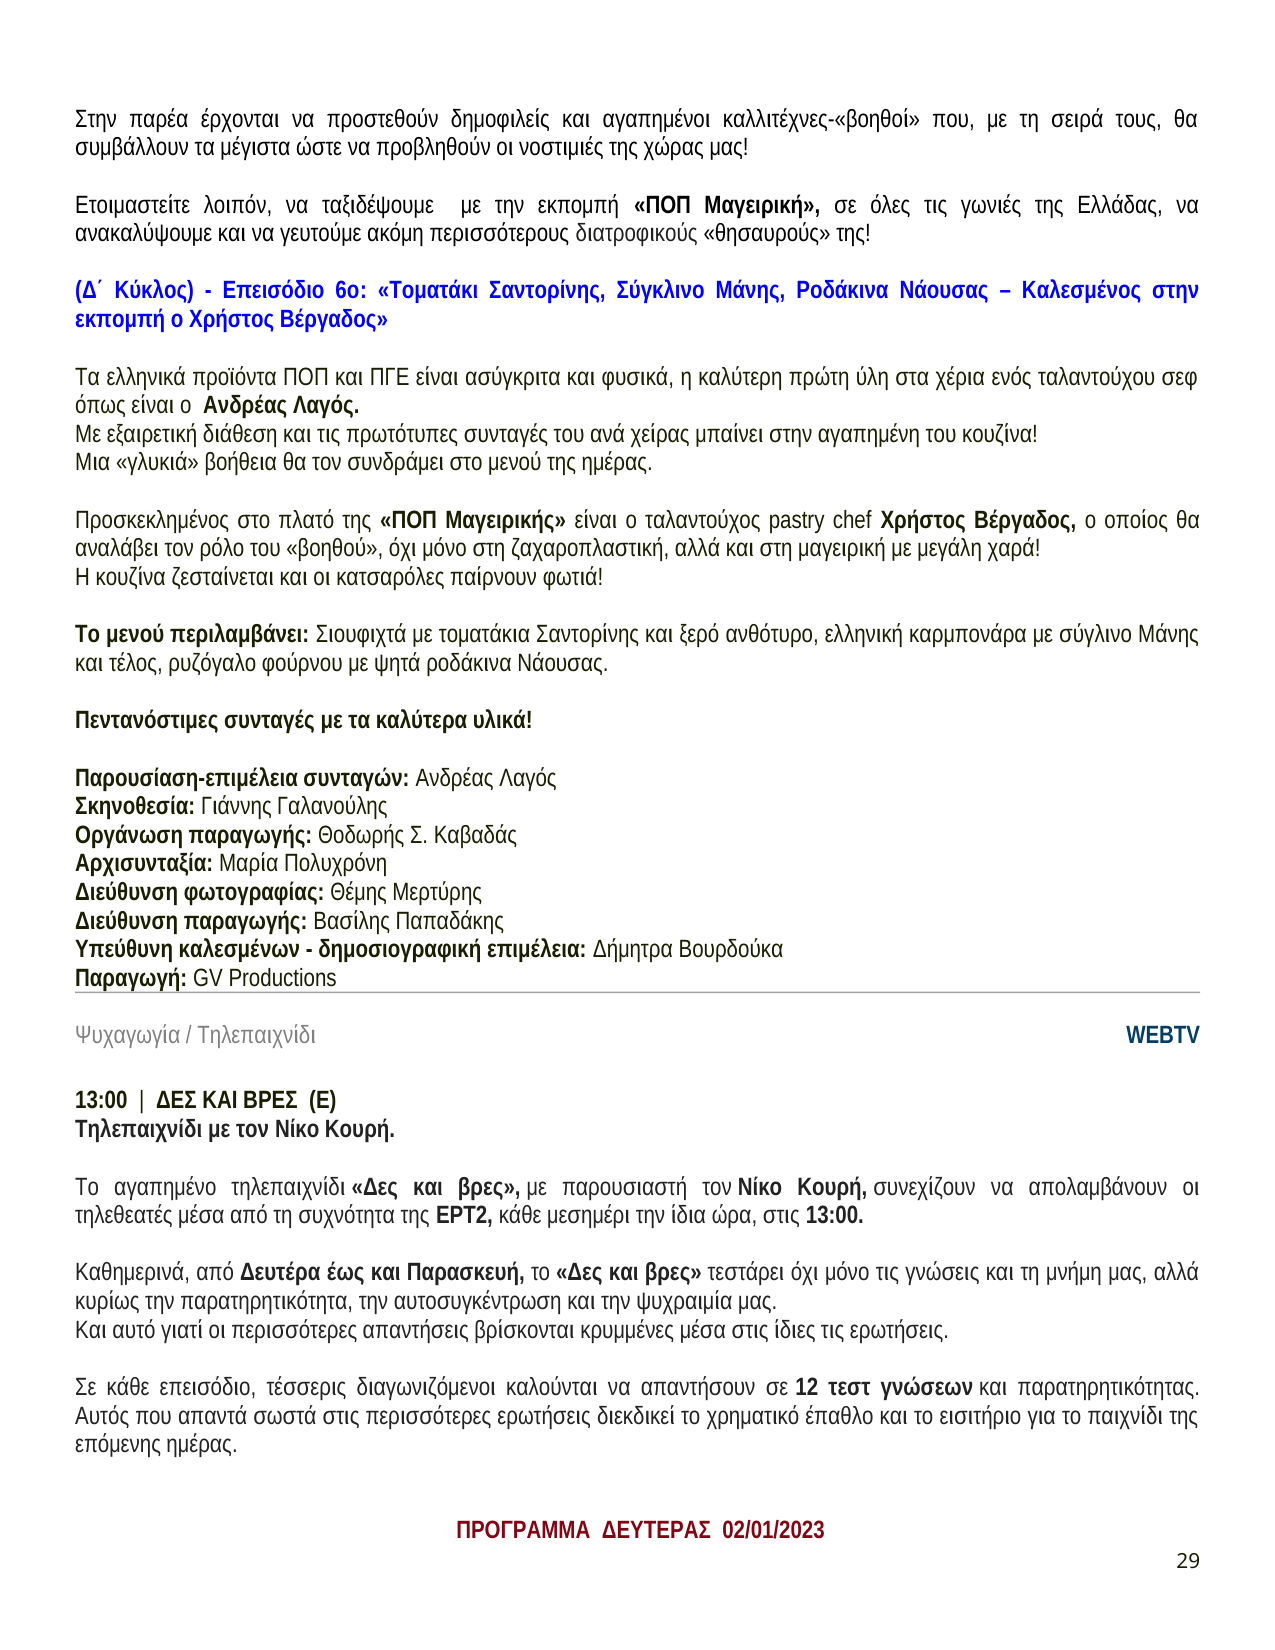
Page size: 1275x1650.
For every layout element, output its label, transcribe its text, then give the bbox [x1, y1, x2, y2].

text Η κουζίνα ζεσταίνεται και οι κατσαρόλες παίρνουν φωτιά! [75, 562, 1200, 591]
text (Δ΄ Κύκλος) - Eπεισόδιο 6ο: «Τοματάκι Σαντορίνης, Σύγκλινο Μάνης, Ροδάκινα Νάουσας – Καλεσμένος στην εκπομπή ο Χρήστος Βέργαδος» [75, 247, 1200, 333]
text Ετοιμαστείτε λοιπόν, να ταξιδέψουμε με την εκπομπή «ΠΟΠ Μαγειρική», σε όλες τις γωνιές της Ελλάδας, να ανακαλύψουμε και να γευτούμε ακόμη περισσότερους διατροφικούς «θησαυρούς» της! [75, 189, 1200, 247]
text Πεντανόστιμες συνταγές με τα καλύτερα υλικά! [75, 705, 1200, 734]
text Με εξαιρετική διάθεση και τις πρωτότυπες συνταγές του ανά χείρας μπαίνει στην αγαπημένη του κουζίνα! [75, 419, 1200, 447]
text 13:00 | ΔΕΣ ΚΑΙ ΒΡΕΣ (E) [75, 1049, 1200, 1114]
text Καθημερινά, από Δευτέρα έως και Παρασκευή, το «Δες και βρες» τεστάρει όχι μόνο τις γνώσεις και τη μνήμη μας, αλλά κυρίως την παρατηρητικότητα, την αυτοσυγκέντρωση και την ψυχραιμία μας. [75, 1257, 1200, 1315]
text Τα ελληνικά προϊόντα ΠΟΠ και ΠΓΕ είναι ασύγκριτα και φυσικά, η καλύτερη πρώτη ύλη στα χέρια ενός ταλαντούχου σεφ όπως είναι ο Ανδρέας Λαγός. [75, 361, 1200, 419]
text Προσκεκλημένος στο πλατό της «ΠΟΠ Μαγειρικής» είναι ο ταλαντούχος pastry chef Χρήστος Βέργαδος, ο οποίος θα αναλάβει τον ρόλο του «βοηθού», όχι μόνο στη ζαχαροπλαστική, αλλά και στη μαγειρική με μεγάλη χαρά! [75, 505, 1200, 562]
text Σε κάθε επεισόδιο, τέσσερις διαγωνιζόμενοι καλούνται να απαντήσουν σε 12 τεστ γνώσεων και παρατηρητικότητας. Αυτός που απαντά σωστά στις περισσότερες ερωτήσεις διεκδικεί το χρηματικό έπαθλο και το εισιτήριο για το παιχνίδι της επόμενης ημέρας. [75, 1372, 1200, 1458]
text Και αυτό γιατί οι περισσότερες απαντήσεις βρίσκονται κρυμμένες μέσα στις ίδιες τις ερωτήσεις. [75, 1315, 1200, 1343]
text Το αγαπημένο τηλεπαιχνίδι «Δες και βρες», με παρουσιαστή τον Νίκο Κουρή, συνεχίζουν να απολαμβάνουν οι τηλεθεατές μέσα από τη συχνότητα της ΕΡΤ2, κάθε μεσημέρι την ίδια ώρα, στις 13:00. [75, 1171, 1200, 1229]
text Τηλεπαιχνίδι με τον Νίκο Κουρή. [75, 1114, 1200, 1143]
text Στην παρέα έρχονται να προστεθούν δημοφιλείς και αγαπημένοι καλλιτέχνες-«βοηθοί» που, με τη σειρά τους, θα συμβάλλουν τα μέγιστα ώστε να προβληθούν οι νοστιμιές της χώρας μας! [75, 104, 1200, 161]
text Παρουσίαση-επιμέλεια συνταγών: Ανδρέας Λαγός Σκηνοθεσία: Γιάννης Γαλανούλης Οργάνωση παραγωγής: Θοδωρής Σ. Καβαδάς Αρχισυνταξία: Μαρία Πολυχρόνη Διεύθυνση φωτογραφίας: Θέμης Μερτύρης Διεύθυνση παραγωγής: Βασίλης Παπαδάκης Υπεύθυνη καλεσμένων - δημοσιογραφική επιμέλεια: Δήμητρα Βουρδούκα Παραγωγή: GV Productions [75, 762, 1200, 991]
table_header Ψυχαγωγία / Τηλεπαιχνίδι [75, 1020, 637, 1049]
table_header WEBTV [638, 1020, 1200, 1049]
text Μια «γλυκιά» βοήθεια θα τον συνδράμει στο μενού της ημέρας. [75, 447, 1200, 476]
text Το μενού περιλαμβάνει: Σιουφιχτά με τοματάκια Σαντορίνης και ξερό ανθότυρο, ελληνική καρμπονάρα με σύγλινο Μάνης και τέλος, ρυζόγαλο φούρνου με ψητά ροδάκινα Νάουσας. [75, 619, 1200, 677]
text ΠΡΟΓΡΑΜΜΑ ΔΕΥΤΕΡΑΣ 02/01/2023 [75, 1515, 1200, 1545]
